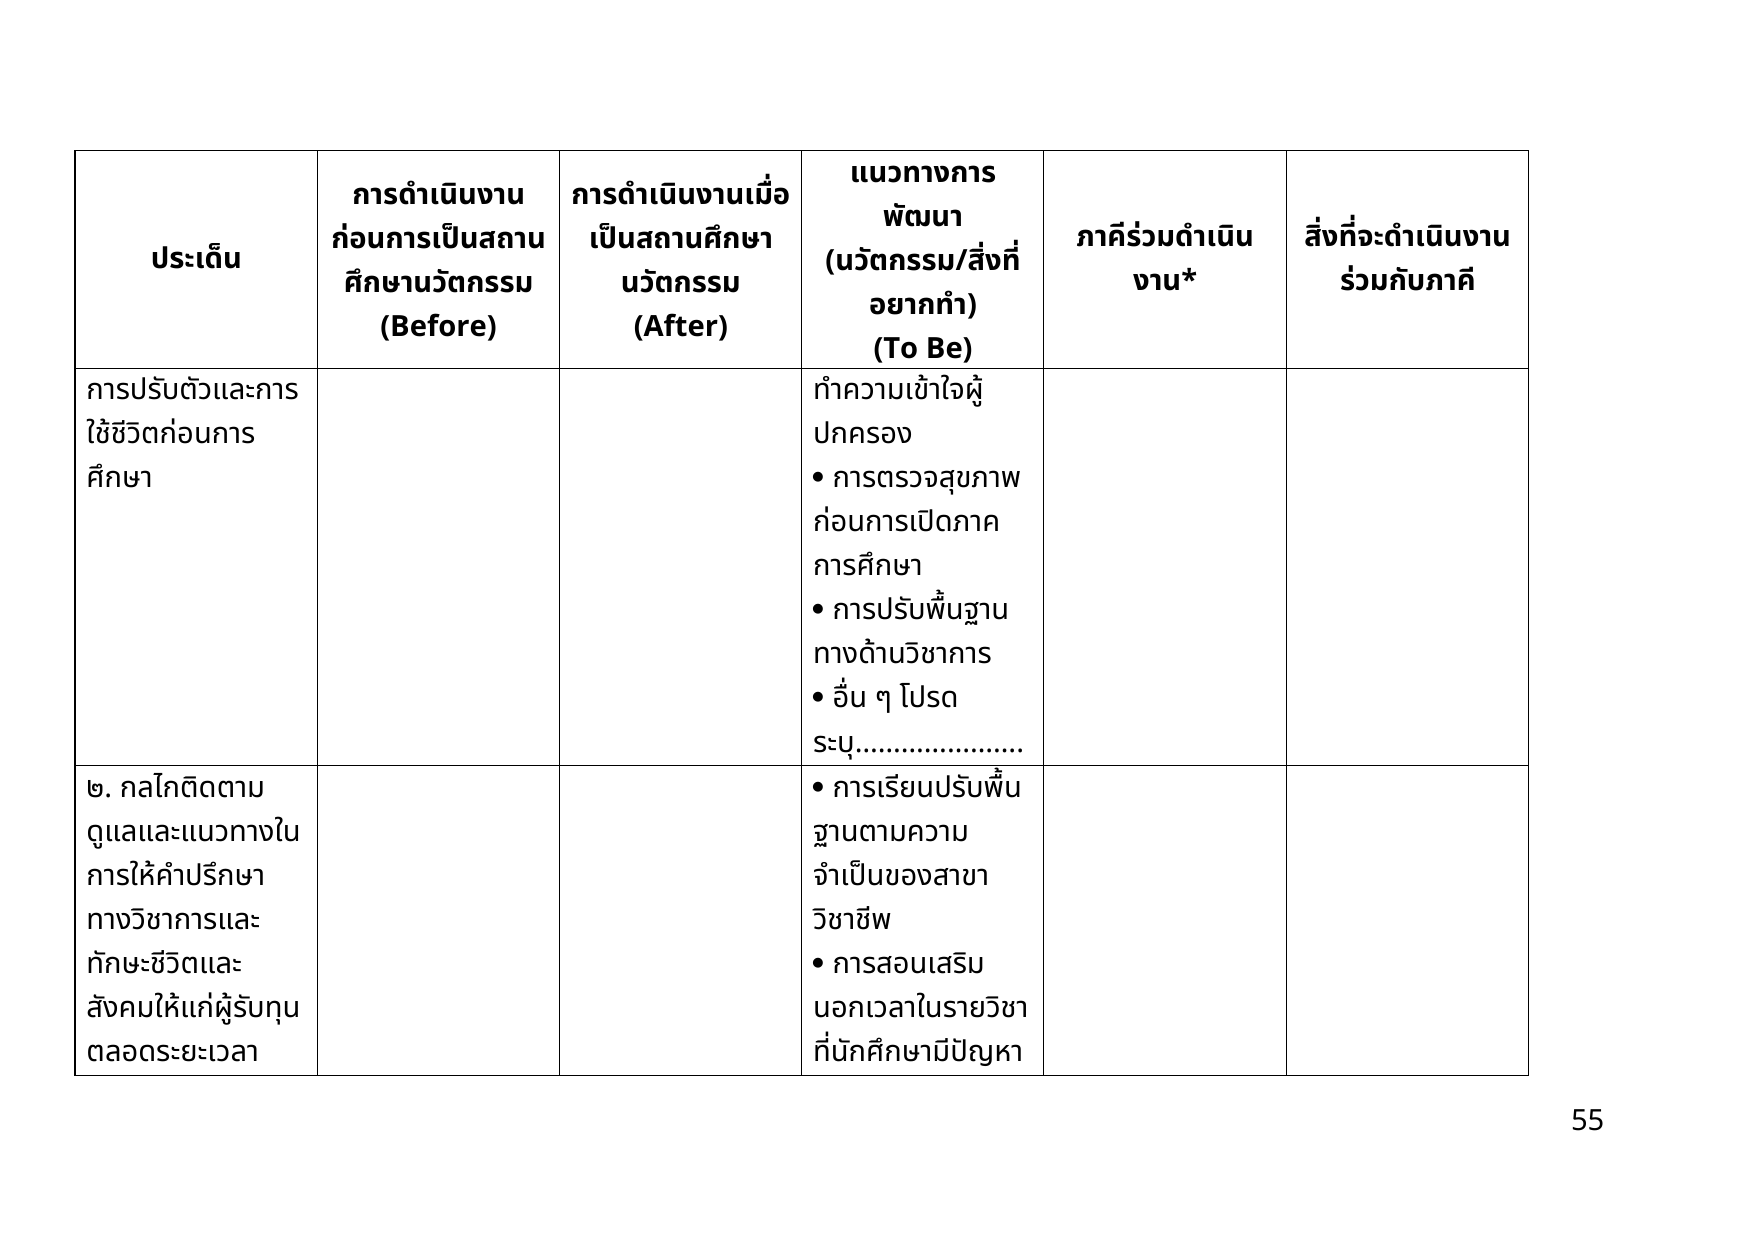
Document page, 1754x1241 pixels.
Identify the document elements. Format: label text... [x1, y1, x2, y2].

table_header ประเด็น [76, 151, 317, 367]
table_cell [1044, 766, 1286, 1075]
table_cell [560, 369, 801, 765]
table_header การดำเนินงานก่อนการเป็นสถานศึกษานวัตกรรม (Before) [318, 151, 559, 367]
table_cell [1044, 369, 1286, 765]
table_header แนวทางการพัฒนา (นวัตกรรม/สิ่งที่อยากทำ) (To Be) [802, 151, 1043, 367]
table_cell ๑. การเตรียมความพร้อมก่อนเข้าเรียนด้านวิชาการ และทักษะที่จำเป็นในการปรับตัวและการใช้ชีวิตก่อนการศึกษา [76, 369, 317, 765]
table_cell [560, 766, 801, 1075]
table_header ภาคีร่วมดำเนินงาน* [1044, 151, 1286, 367]
table_cell [318, 766, 559, 1075]
table_cell [1287, 766, 1528, 1075]
table_cell [1287, 369, 1528, 765]
table_cell [318, 369, 559, 765]
table_header สิ่งที่จะดำเนินงาน ร่วมกับภาคี [1287, 151, 1528, 367]
table_header การดำเนินงานเมื่อเป็นสถานศึกษานวัตกรรม (After) [560, 151, 801, 367]
